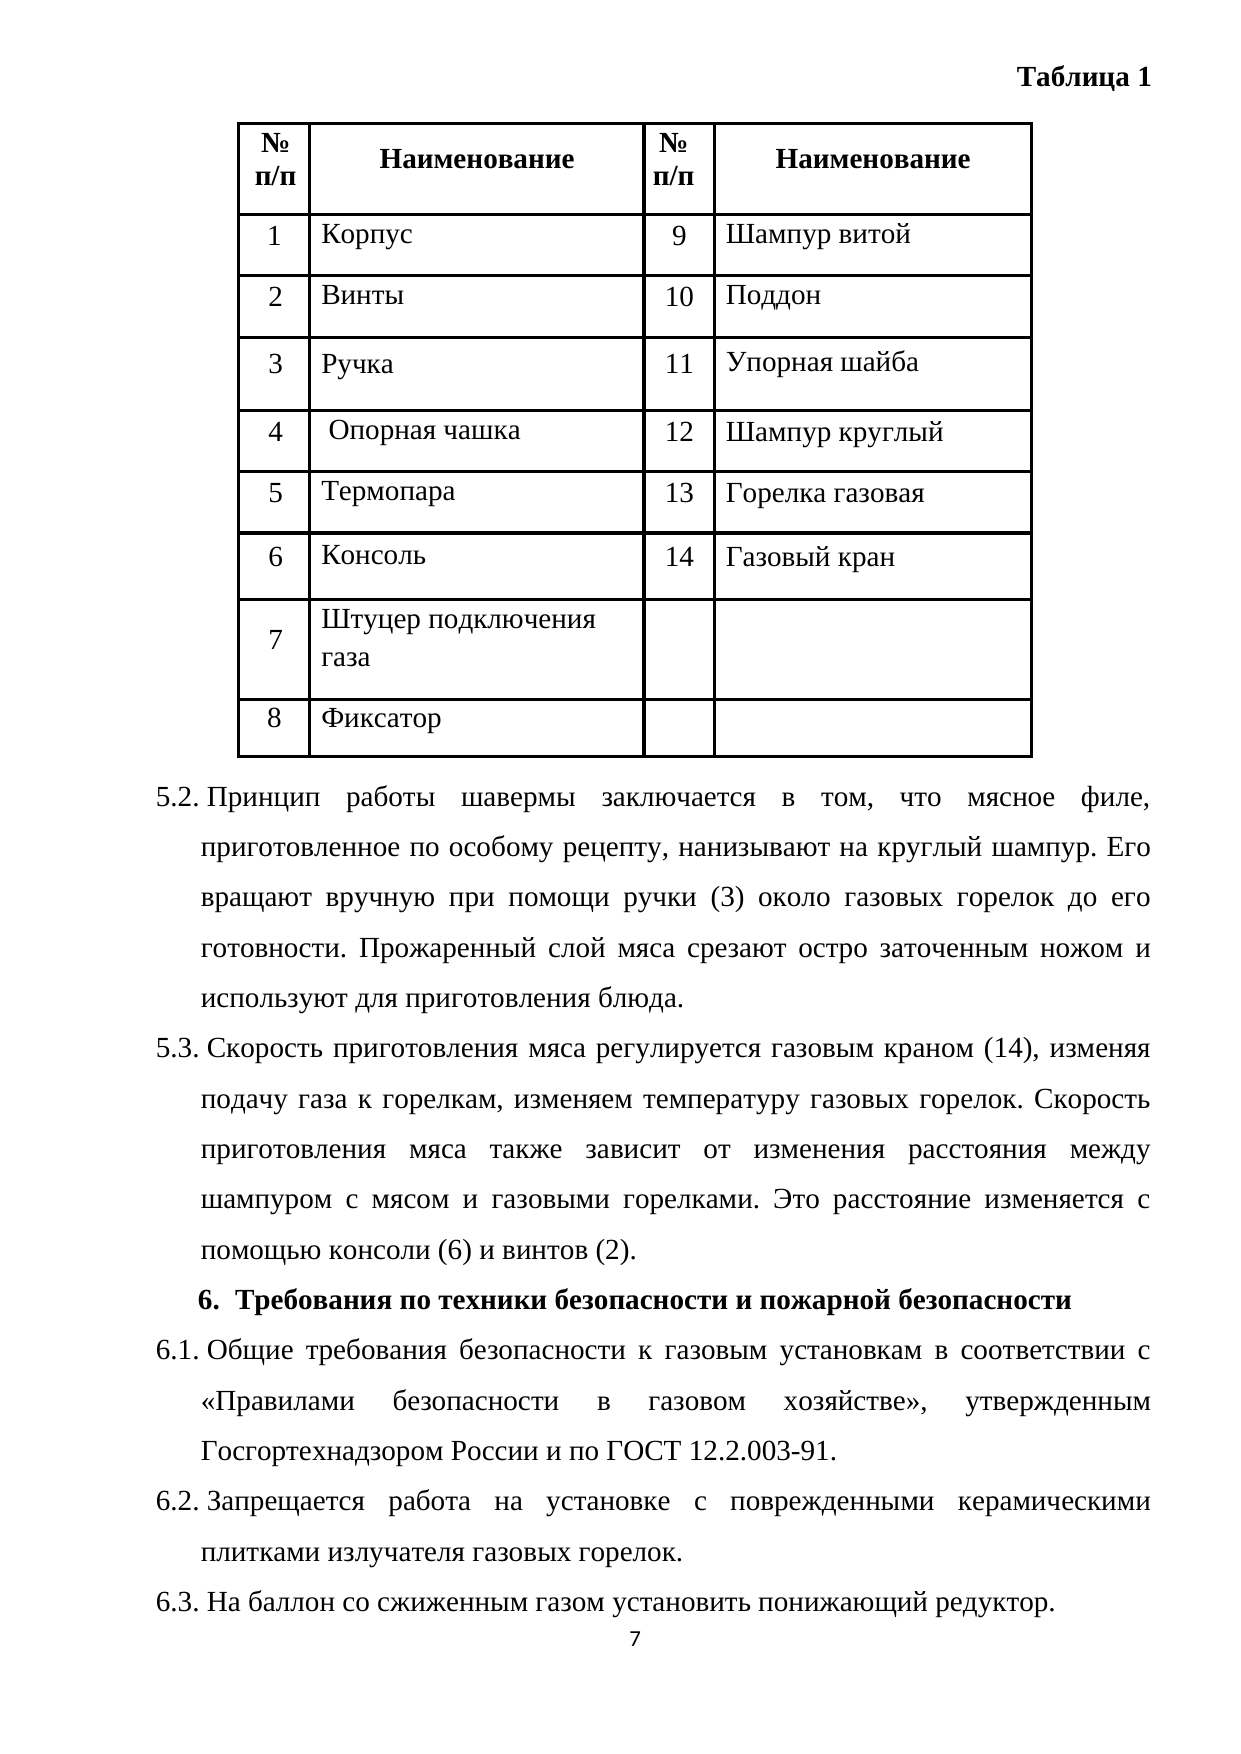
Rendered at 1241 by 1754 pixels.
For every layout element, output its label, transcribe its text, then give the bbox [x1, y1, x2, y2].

table_cell 12 [646, 412, 713, 470]
table_cell 4 [240, 412, 308, 470]
table_cell Термопара [311, 473, 642, 531]
table_cell 3 [240, 339, 308, 409]
list На баллон со сжиженным газом установить понижающий редуктор. [156, 1584, 1152, 1617]
table_cell 1 [240, 216, 308, 274]
table_header Наименование [311, 125, 642, 213]
text Таблица 1 [155, 59, 1152, 93]
table_cell [646, 601, 713, 697]
table_cell 10 [646, 277, 713, 336]
table_cell Фиксатор [311, 701, 642, 755]
table_cell Шампур круглый [716, 412, 1030, 470]
table_cell Упорная шайба [716, 339, 1030, 409]
table_cell Корпус [311, 216, 642, 274]
table_cell Поддон [716, 277, 1030, 336]
table_cell 6 [240, 535, 308, 598]
table_cell 11 [646, 339, 713, 409]
table_cell 14 [646, 535, 713, 598]
list Общие требования безопасности к газовым установкам в соответствии с «Правилами безопасности в газовом хозяйстве», утвержденным Госгортехнадзором России и по ГОСТ 12.2.003-91. [156, 1332, 1152, 1467]
table_cell 8 [240, 701, 308, 755]
list Запрещается работа на установке с поврежденными керамическими плитками излучателя газовых горелок. [156, 1483, 1152, 1567]
table_cell 13 [646, 473, 713, 531]
table_cell 7 [240, 601, 308, 697]
table_header № п/п [646, 125, 713, 213]
table_cell 5 [240, 473, 308, 531]
table_cell Газовый кран [716, 535, 1030, 598]
table_cell Ручка [311, 339, 642, 409]
table_header Наименование [716, 125, 1030, 213]
table_cell Винты [311, 277, 642, 336]
table_cell Консоль [311, 535, 642, 598]
table_cell 9 [646, 216, 713, 274]
table_cell [716, 601, 1030, 697]
table_cell Шампур витой [716, 216, 1030, 274]
table_cell [716, 701, 1030, 755]
table_cell Горелка газовая [716, 473, 1030, 531]
table_cell 2 [240, 277, 308, 336]
list Скорость приготовления мяса регулируется газовым краном (14), изменяя подачу газа к горелкам, изменяем температуру газовых горелок. Скорость приготовления мяса также зависит от изменения расстояния между шампуром с мясом и газовыми горелками. Это расстояние изменяется с помощью консоли (6) и винтов (2). [156, 1031, 1152, 1265]
table_cell Опорная чашка [311, 412, 642, 470]
list Принцип работы шавермы заключается в том, что мясное филе, приготовленное по особому рецепту, нанизывают на круглый шампур. Его вращают вручную при помощи ручки (3) около газовых горелок до его готовности. Прожаренный слой мяса срезают остро заточенным ножом и используют для приготовления блюда. [156, 779, 1152, 1014]
list Требования по техники безопасности и пожарной безопасности [118, 1282, 1152, 1316]
table_cell [646, 701, 713, 755]
table_cell Штуцер подключения газа [311, 601, 642, 697]
table_header № п/п [240, 125, 308, 213]
